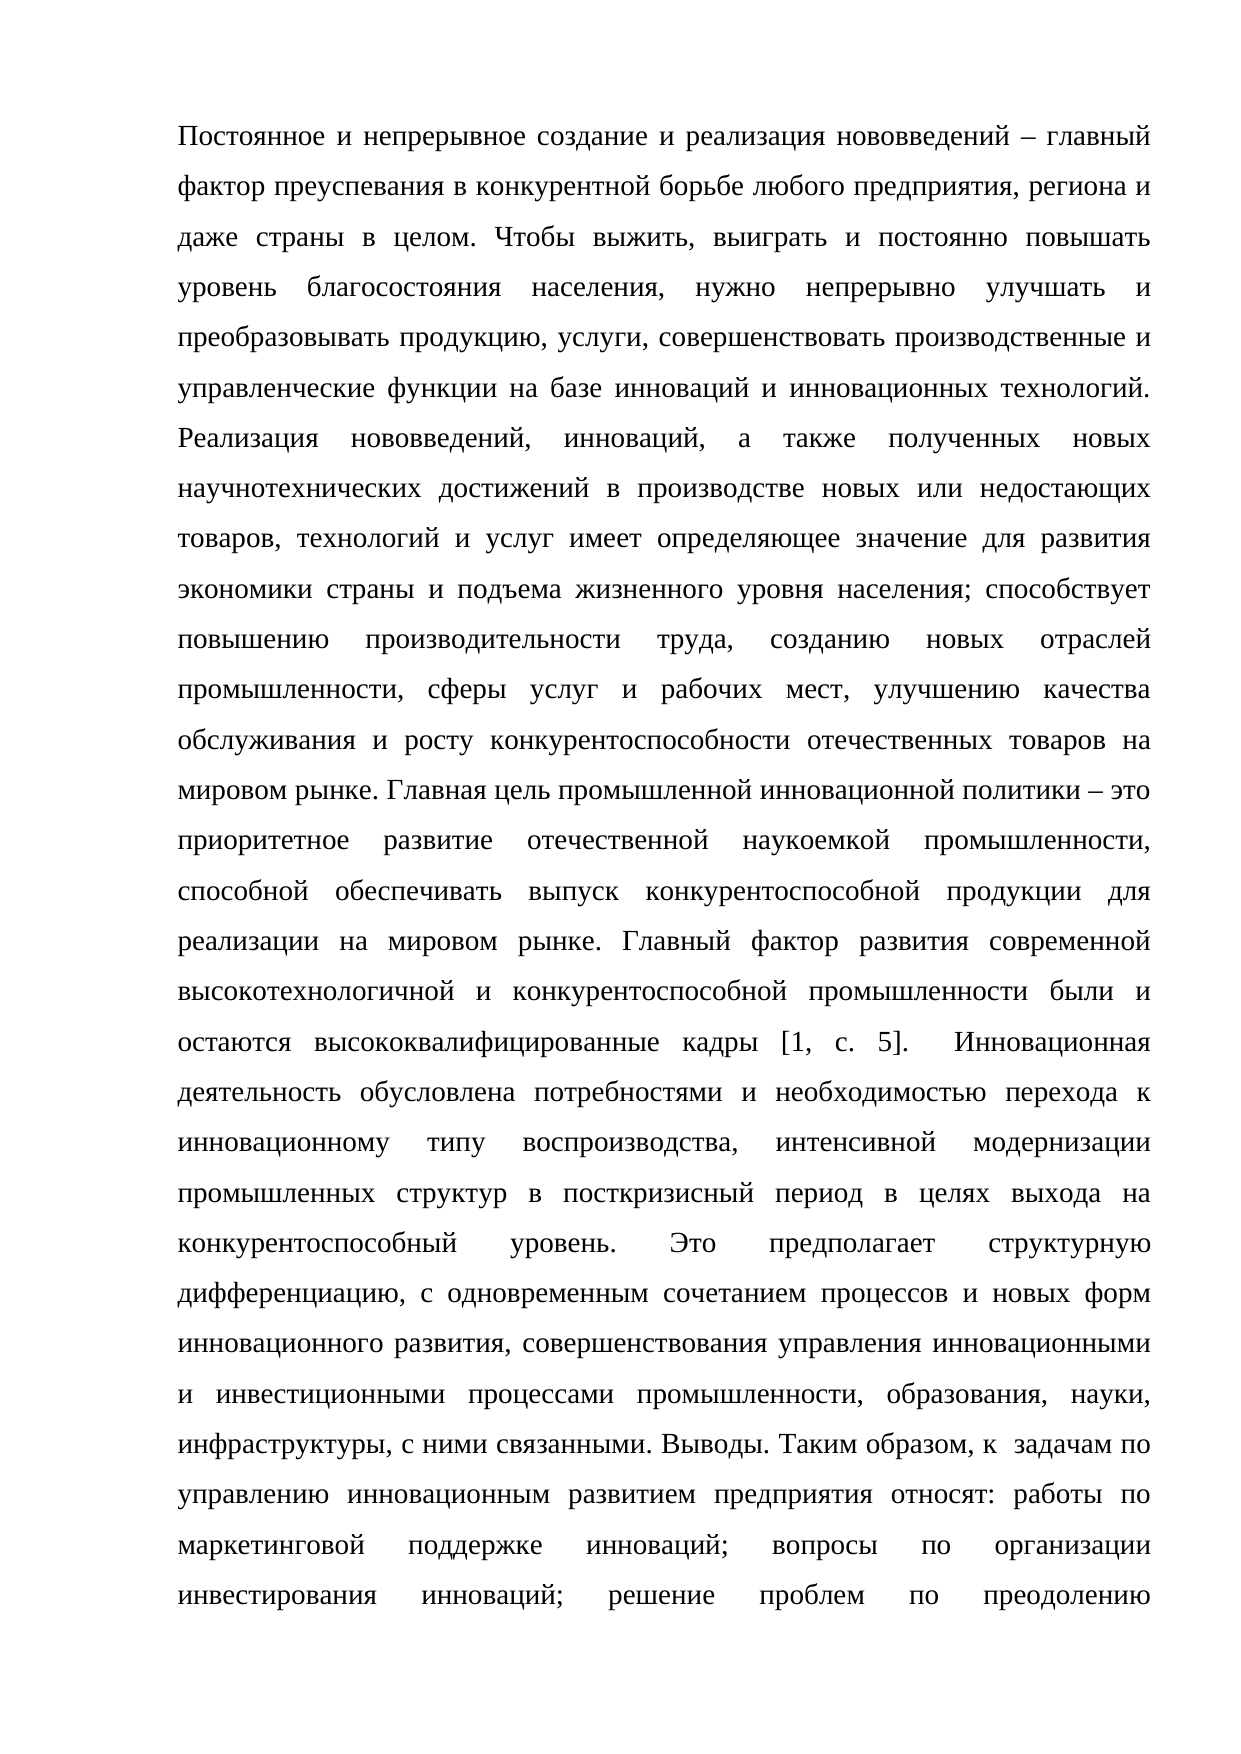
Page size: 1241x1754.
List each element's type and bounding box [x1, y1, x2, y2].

text [177, 118, 1152, 1611]
